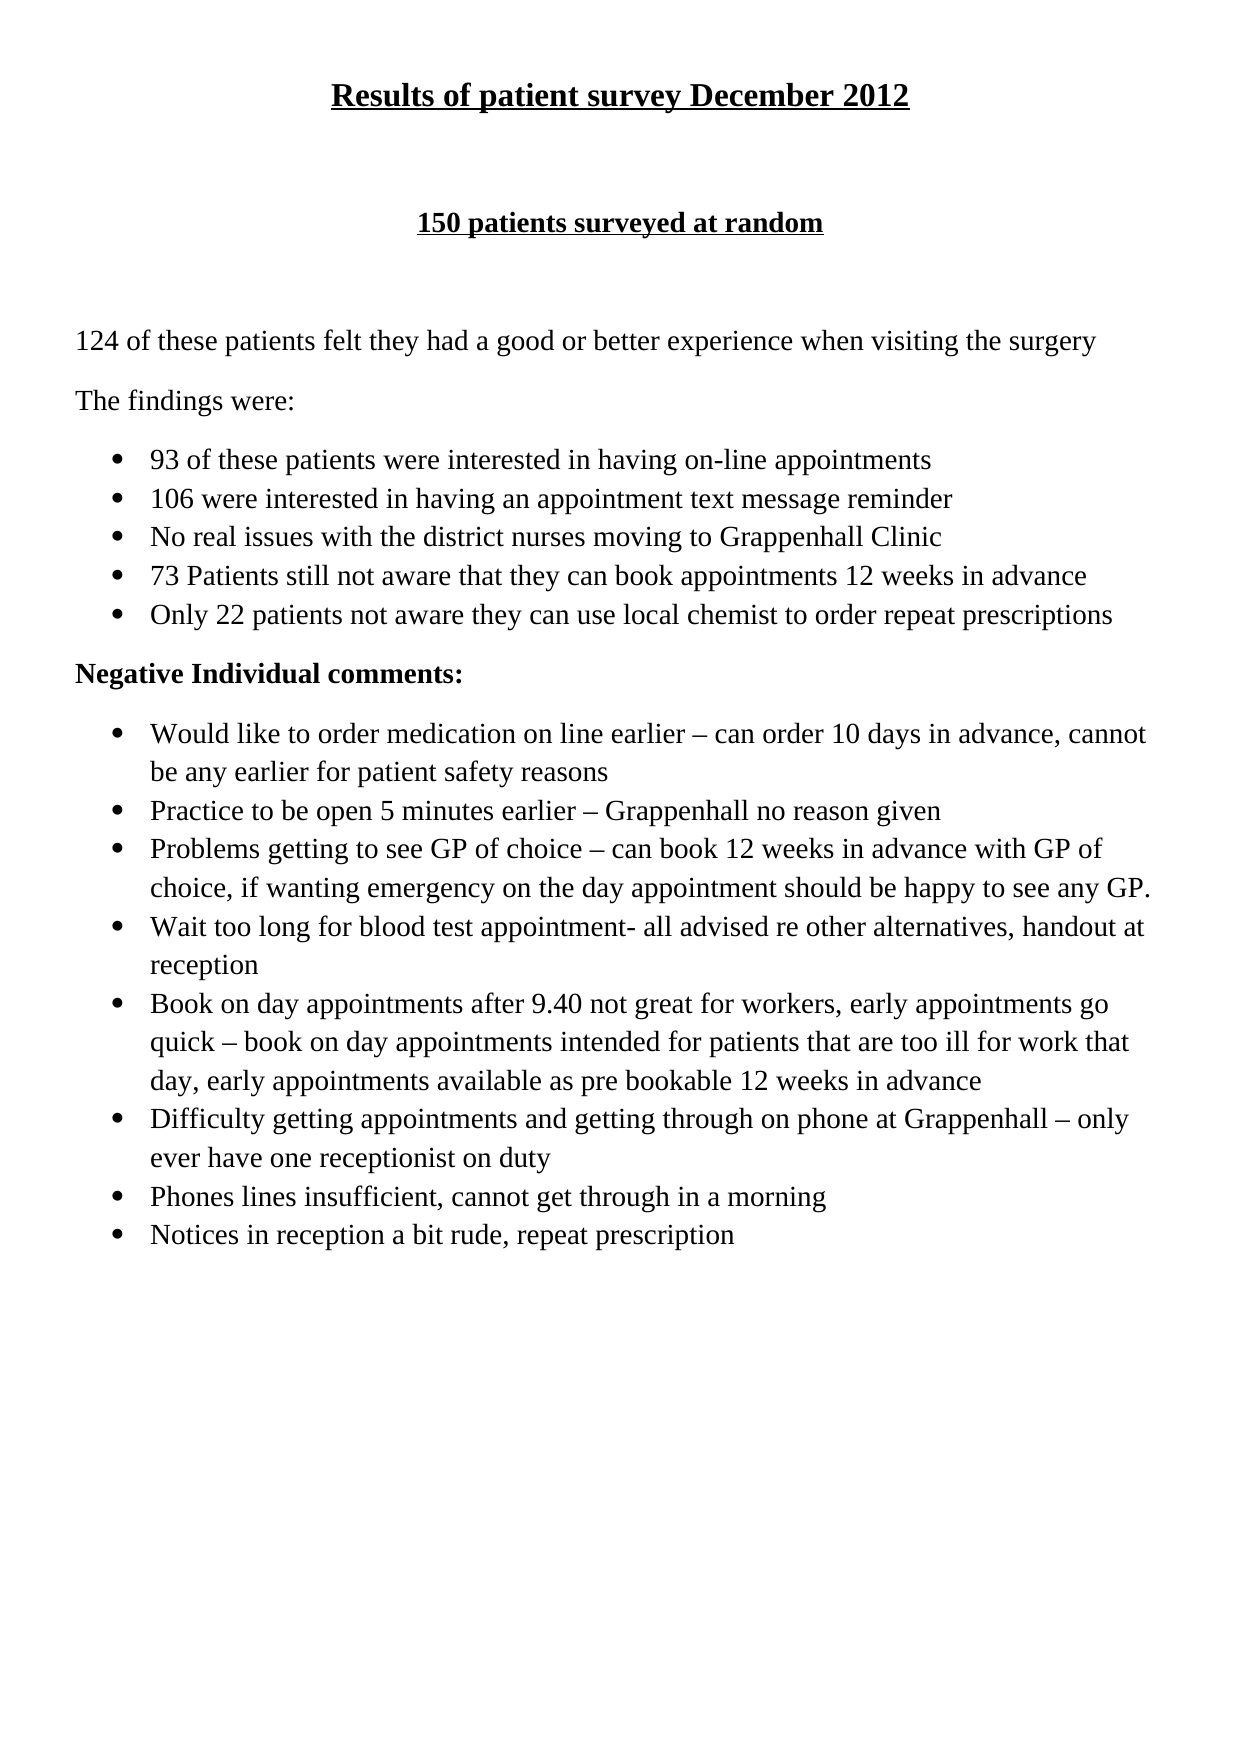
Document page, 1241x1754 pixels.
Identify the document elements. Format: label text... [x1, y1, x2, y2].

text Results of patient survey December 2012 [75, 75, 1165, 113]
list 106 were interested in having an appointment text message reminder [112, 481, 1165, 514]
list 73 Patients still not aware that they can book appointments 12 weeks in advance [112, 558, 1165, 592]
list Would like to order medication on line earlier – can order 10 days in advance, cannot be any earlier for patient safety reasons [112, 716, 1165, 788]
text 124 of these patients felt they had a good or better experience when visiting the surgery [75, 323, 1165, 357]
list Only 22 patients not aware they can use local chemist to order repeat prescriptions [112, 597, 1165, 631]
list Book on day appointments after 9.40 not great for workers, early appointments go quick – book on day appointments intended for patients that are too ill for work that day, early appointments available as pre bookable 12 weeks in advance [112, 986, 1165, 1097]
list Notices in reception a bit rude, repeat prescription [112, 1217, 1165, 1251]
text The findings were: [75, 383, 1165, 416]
text Negative Individual comments: [75, 656, 1165, 690]
list Difficulty getting appointments and getting through on phone at Grappenhall – only ever have one receptionist on duty [112, 1102, 1165, 1174]
list Wait too long for blood test appointment- all advised re other alternatives, handout at reception [112, 909, 1165, 981]
text 150 patients surveyed at random [75, 205, 1165, 238]
list Phones lines insufficient, cannot get through in a morning [112, 1179, 1165, 1212]
list No real issues with the district nurses moving to Grappenhall Clinic [112, 519, 1165, 553]
list Problems getting to see GP of choice – can book 12 weeks in advance with GP of choice, if wanting emergency on the day appointment should be happy to see any GP. [112, 832, 1165, 904]
list 93 of these patients were interested in having on-line appointments [112, 442, 1165, 476]
list Practice to be open 5 minutes earlier – Grappenhall no reason given [112, 793, 1165, 827]
